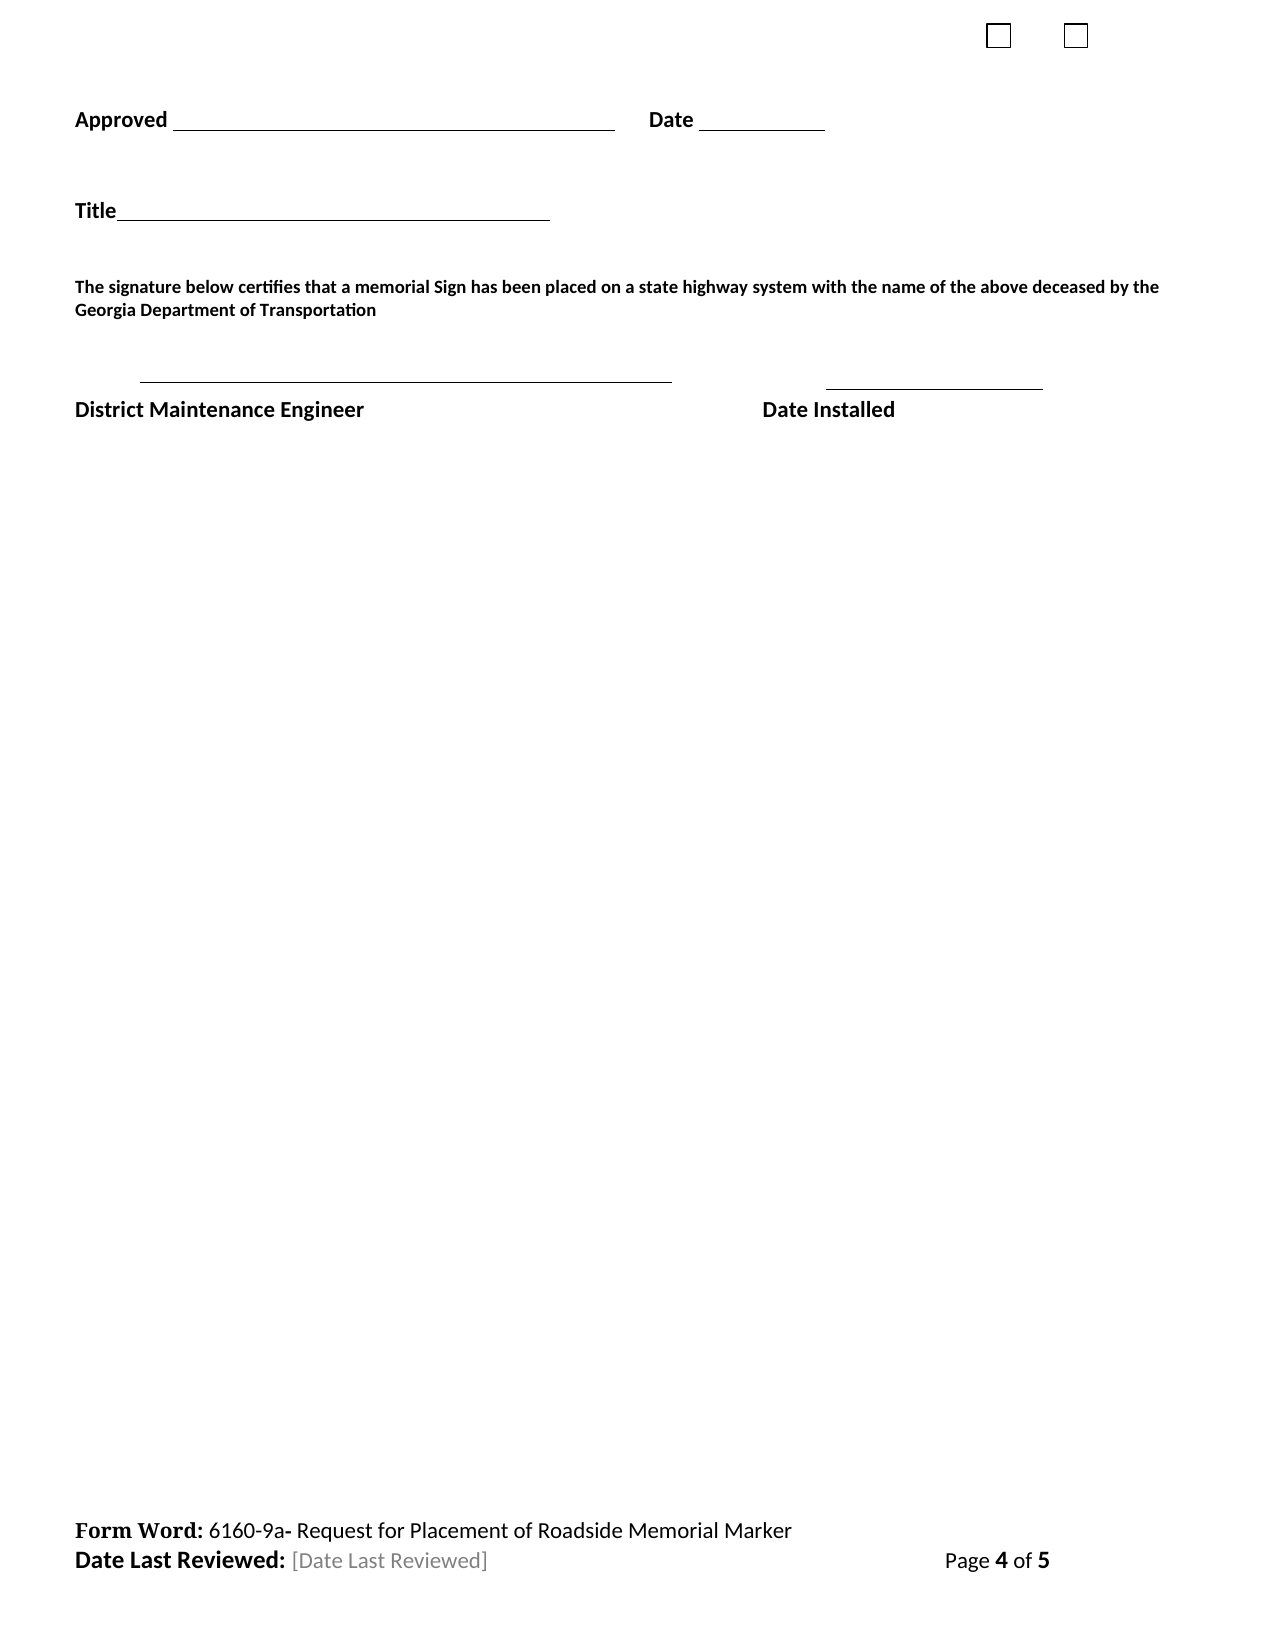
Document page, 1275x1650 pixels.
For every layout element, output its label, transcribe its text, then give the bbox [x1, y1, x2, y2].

text Title [75, 197, 1202, 224]
text Approved Date [75, 106, 1208, 133]
text District Maintenance Engineer Date Installed [75, 395, 1202, 423]
text The signature below certifies that a memorial Sign has been placed on a state highway system with the name of the above deceased by the Georgia Department of Transportation [75, 276, 1168, 321]
